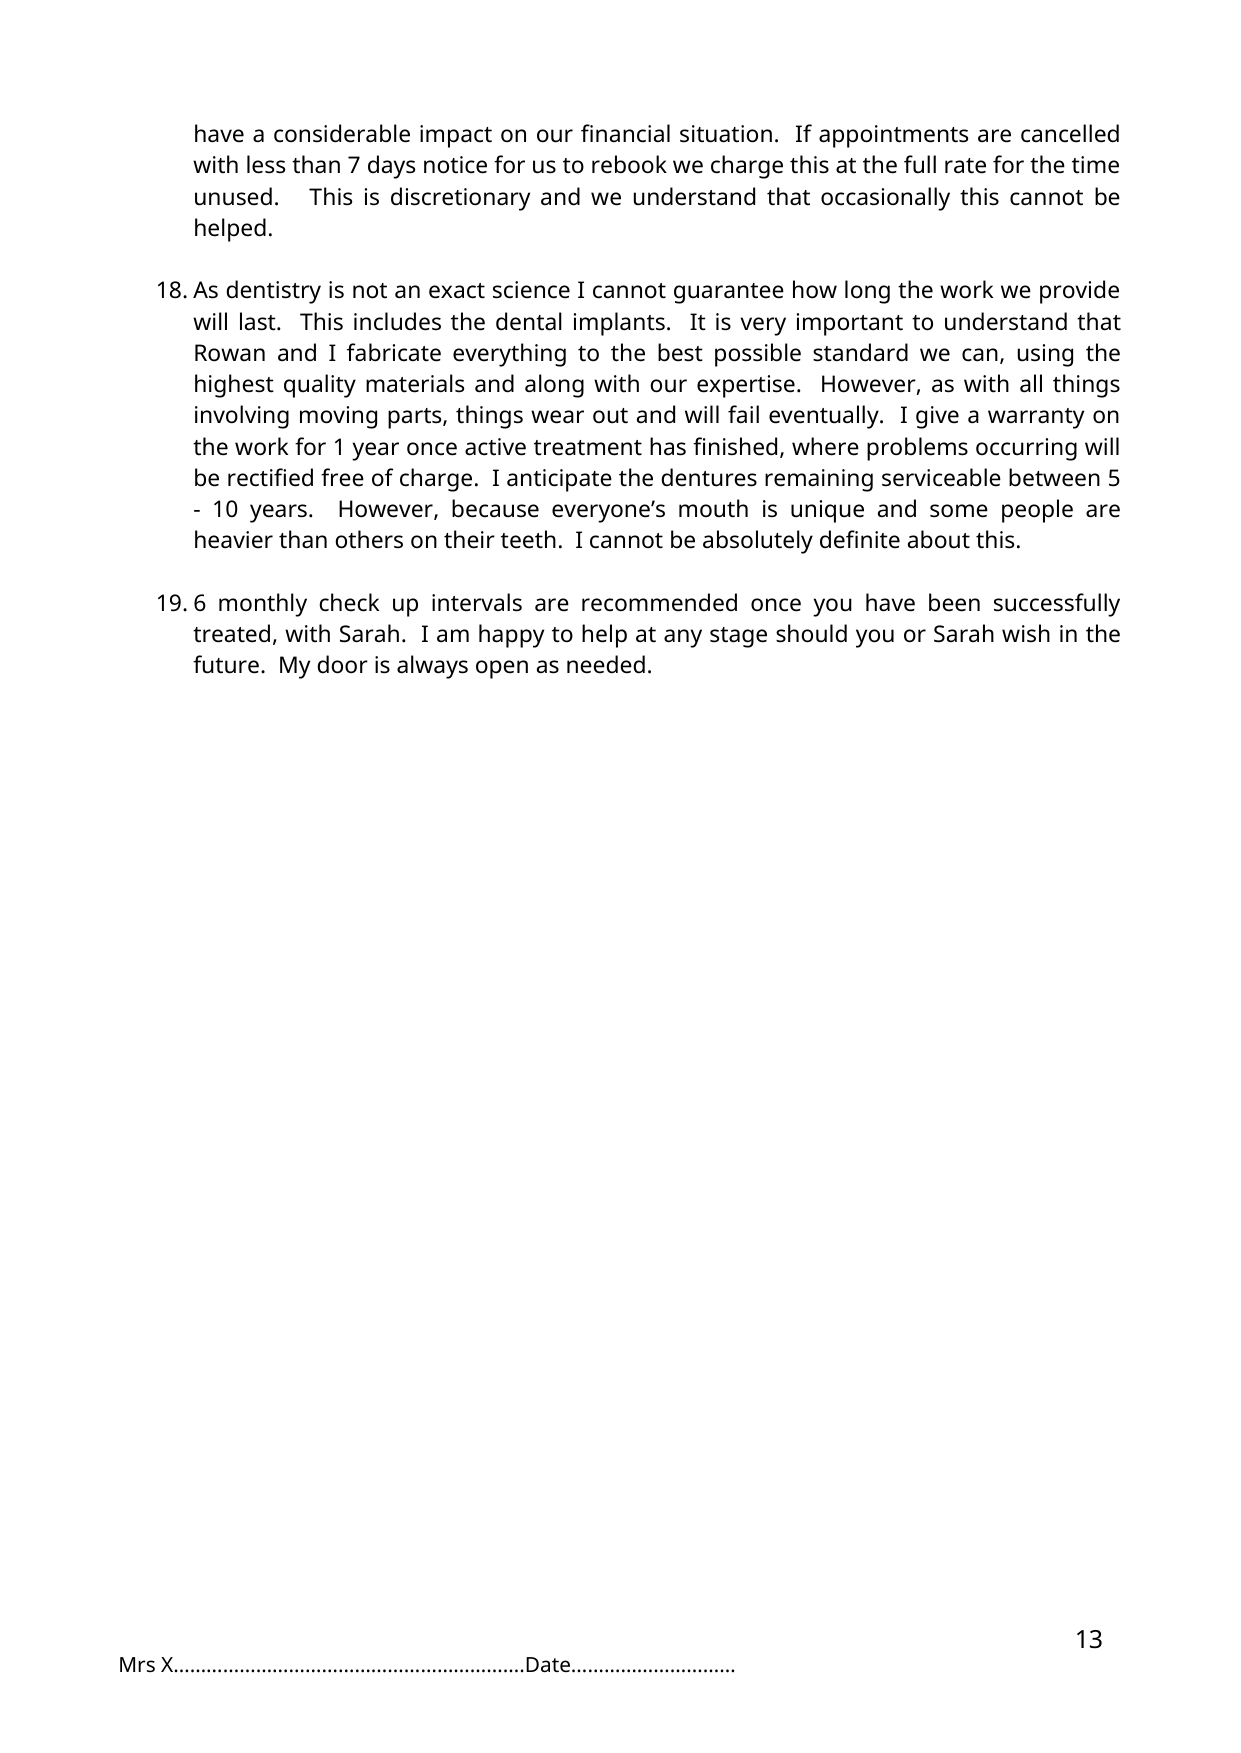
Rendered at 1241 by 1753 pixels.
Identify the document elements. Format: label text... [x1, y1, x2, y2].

list As dentistry is not an exact science I cannot guarantee how long the work we provide will last. This includes the dental implants. It is very important to understand that Rowan and I fabricate everything to the best possible standard we can, using the highest quality materials and along with our expertise. However, as with all things involving moving parts, things wear out and will fail eventually. I give a warranty on the work for 1 year once active treatment has finished, where problems occurring will be rectified free of charge. I anticipate the dentures remaining serviceable between 5 - 10 years. However, because everyone’s mouth is unique and some people are heavier than others on their teeth. I cannot be absolutely definite about this. [156, 274, 1122, 556]
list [156, 118, 1122, 243]
list 6 monthly check up intervals are recommended once you have been successfully treated, with Sarah. I am happy to help at any stage should you or Sarah wish in the future. My door is always open as needed. [156, 587, 1122, 681]
